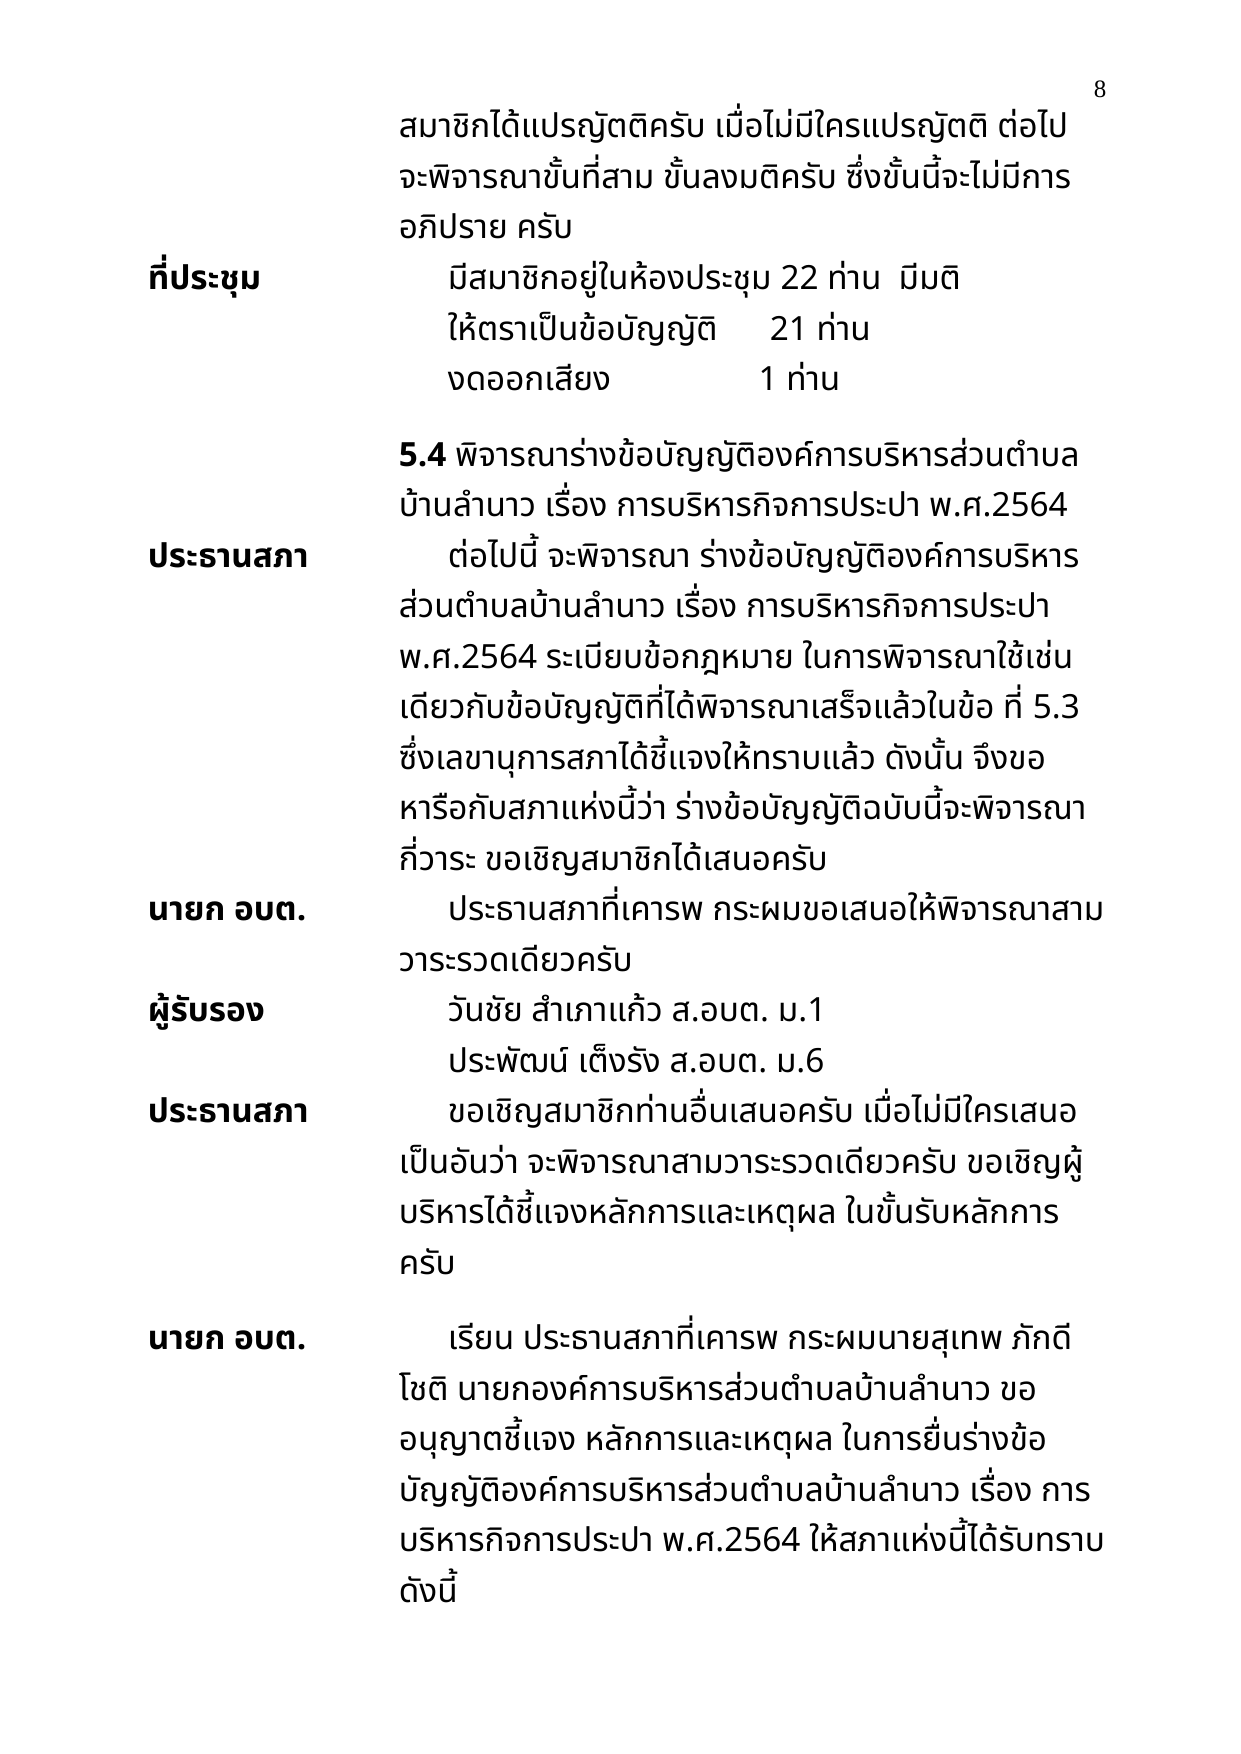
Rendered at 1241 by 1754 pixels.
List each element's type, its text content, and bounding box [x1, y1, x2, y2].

text นายก อบต. ประธานสภาที่เคารพ กระผมขอเสนอให้พิจารณาสามวาระรวดเดียวครับ [148, 885, 1106, 986]
text งดออกเสียง 1 ท่าน [148, 355, 1106, 406]
text ให้ตราเป็นข้อบัญญัติ 21 ท่าน [148, 304, 1106, 355]
text ประพัฒน์ เต็งรัง ส.อบต. ม.6 [148, 1037, 1106, 1087]
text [148, 102, 1106, 254]
text นายก อบต. เรียน ประธานสภาที่เคารพ กระผมนายสุเทพ ภักดีโชติ นายกองค์การบริหารส่วนตำบลบ้านลำนาว ขออนุญาตชี้แจง หลักการและเหตุผล ในการยื่นร่างข้อบัญญัติองค์การบริหารส่วนตำบลบ้านลำนาว เรื่อง การบริหารกิจการประปา พ.ศ.2564 ให้สภาแห่งนี้ได้รับทราบ ดังนี้ [148, 1314, 1106, 1617]
text ผู้รับรอง วันชัย สำเภาแก้ว ส.อบต. ม.1 [148, 986, 1106, 1037]
text ที่ประชุม มีสมาชิกอยู่ในห้องประชุม 22 ท่าน มีมติ [148, 254, 1106, 304]
text ประธานสภา ต่อไปนี้ จะพิจารณา ร่างข้อบัญญัติองค์การบริหารส่วนตำบลบ้านลำนาว เรื่อง การบริหารกิจการประปา พ.ศ.2564 ระเบียบข้อกฎหมาย ในการพิจารณาใช้เช่นเดียวกับข้อบัญญัติที่ได้พิจารณาเสร็จแล้วในข้อ ที่ 5.3 ซึ่งเลขานุการสภาได้ชี้แจงให้ทราบแล้ว ดังนั้น จึงขอหารือกับสภาแห่งนี้ว่า ร่างข้อบัญญัติฉบับนี้จะพิจารณากี่วาระ ขอเชิญสมาชิกได้เสนอครับ [148, 532, 1106, 885]
text ประธานสภา ขอเชิญสมาชิกท่านอื่นเสนอครับ เมื่อไม่มีใครเสนอเป็นอันว่า จะพิจารณาสามวาระรวดเดียวครับ ขอเชิญผู้บริหารได้ชี้แจงหลักการและเหตุผล ในขั้นรับหลักการ ครับ [148, 1087, 1106, 1289]
text 5.4 พิจารณาร่างข้อบัญญัติองค์การบริหารส่วนตำบลบ้านลำนาว เรื่อง การบริหารกิจการประปา พ.ศ.2564 [148, 431, 1106, 532]
